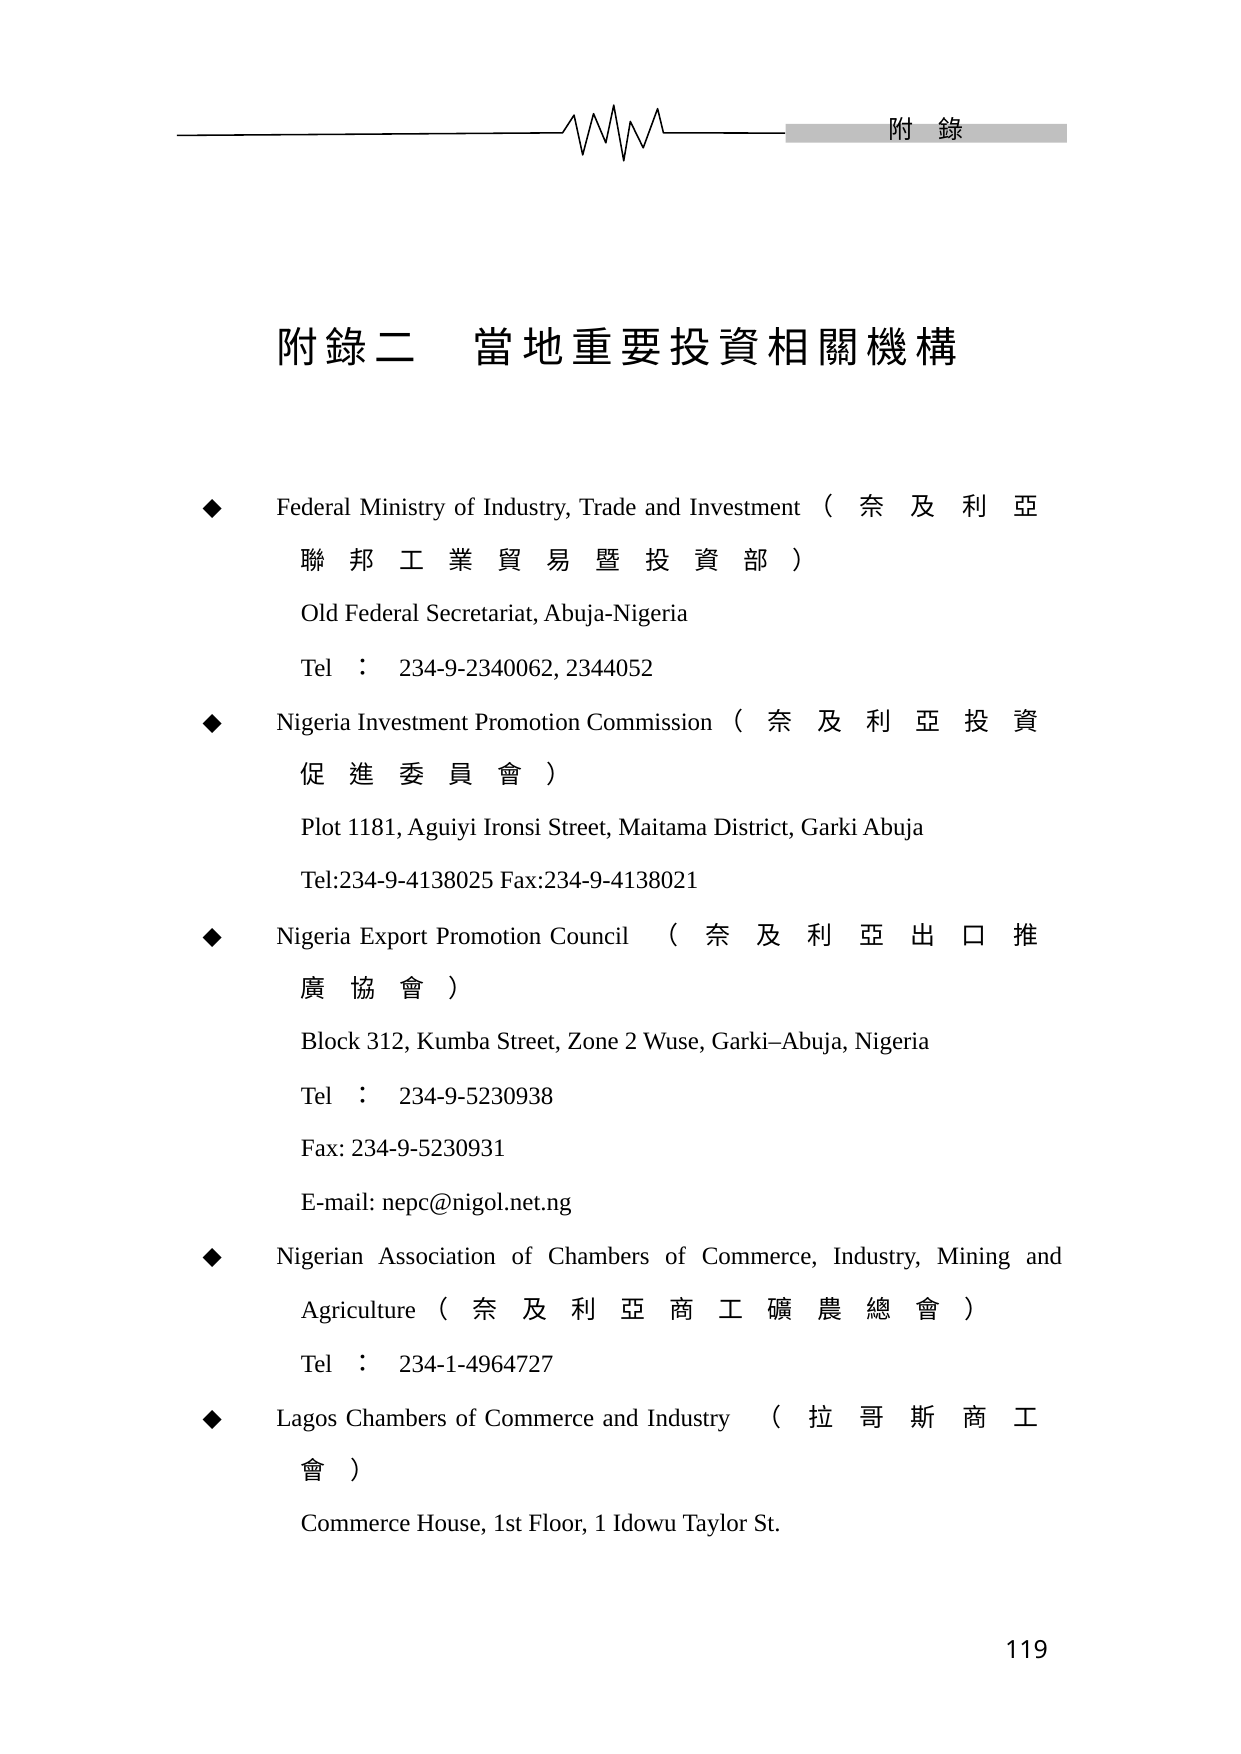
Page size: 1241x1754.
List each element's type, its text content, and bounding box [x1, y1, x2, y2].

text ◆ Federal Ministry of Industry, Trade and Investment（奈及利亞聯邦工業貿易暨投資部） [202, 478, 1063, 585]
text ◆ Lagos Chambers of Commerce and Industry（拉哥斯商工會） [202, 1388, 1063, 1495]
text Old Federal Secretariat, Abuja-Nigeria [276, 585, 1063, 639]
text Fax: 234-9-5230931 [276, 1121, 1063, 1174]
text Plot 1181, Aguiyi Ironsi Street, Maitama District, Garki Abuja [276, 799, 1063, 853]
text Tel：234-1-4964727 [276, 1335, 1063, 1388]
text ◆ Nigerian Association of Chambers of Commerce, Industry, Mining and Agriculture （奈及利亞商工礦農總會） [202, 1228, 1063, 1335]
text E-mail: nepc@nigol.net.ng [276, 1174, 1063, 1228]
text Block 312, Kumba Street, Zone 2 Wuse, Garki–Abuja, Nigeria [276, 1013, 1063, 1067]
text Commerce House, 1st Floor, 1 Idowu Taylor St. [276, 1495, 1063, 1549]
text Tel:234-9-4138025 Fax:234-9-4138021 [276, 853, 1063, 906]
text Tel：234-9-2340062, 2344052 [276, 639, 1063, 692]
text ◆ Nigeria Export Promotion Council（奈及利亞出口推廣協會） [202, 906, 1063, 1013]
text 附錄二 當地重要投資相關機構 [178, 291, 1063, 398]
text Tel：234-9-5230938 [276, 1067, 1063, 1121]
text ◆ Nigeria Investment Promotion Commission（奈及利亞投資促進委員會） [202, 692, 1063, 799]
